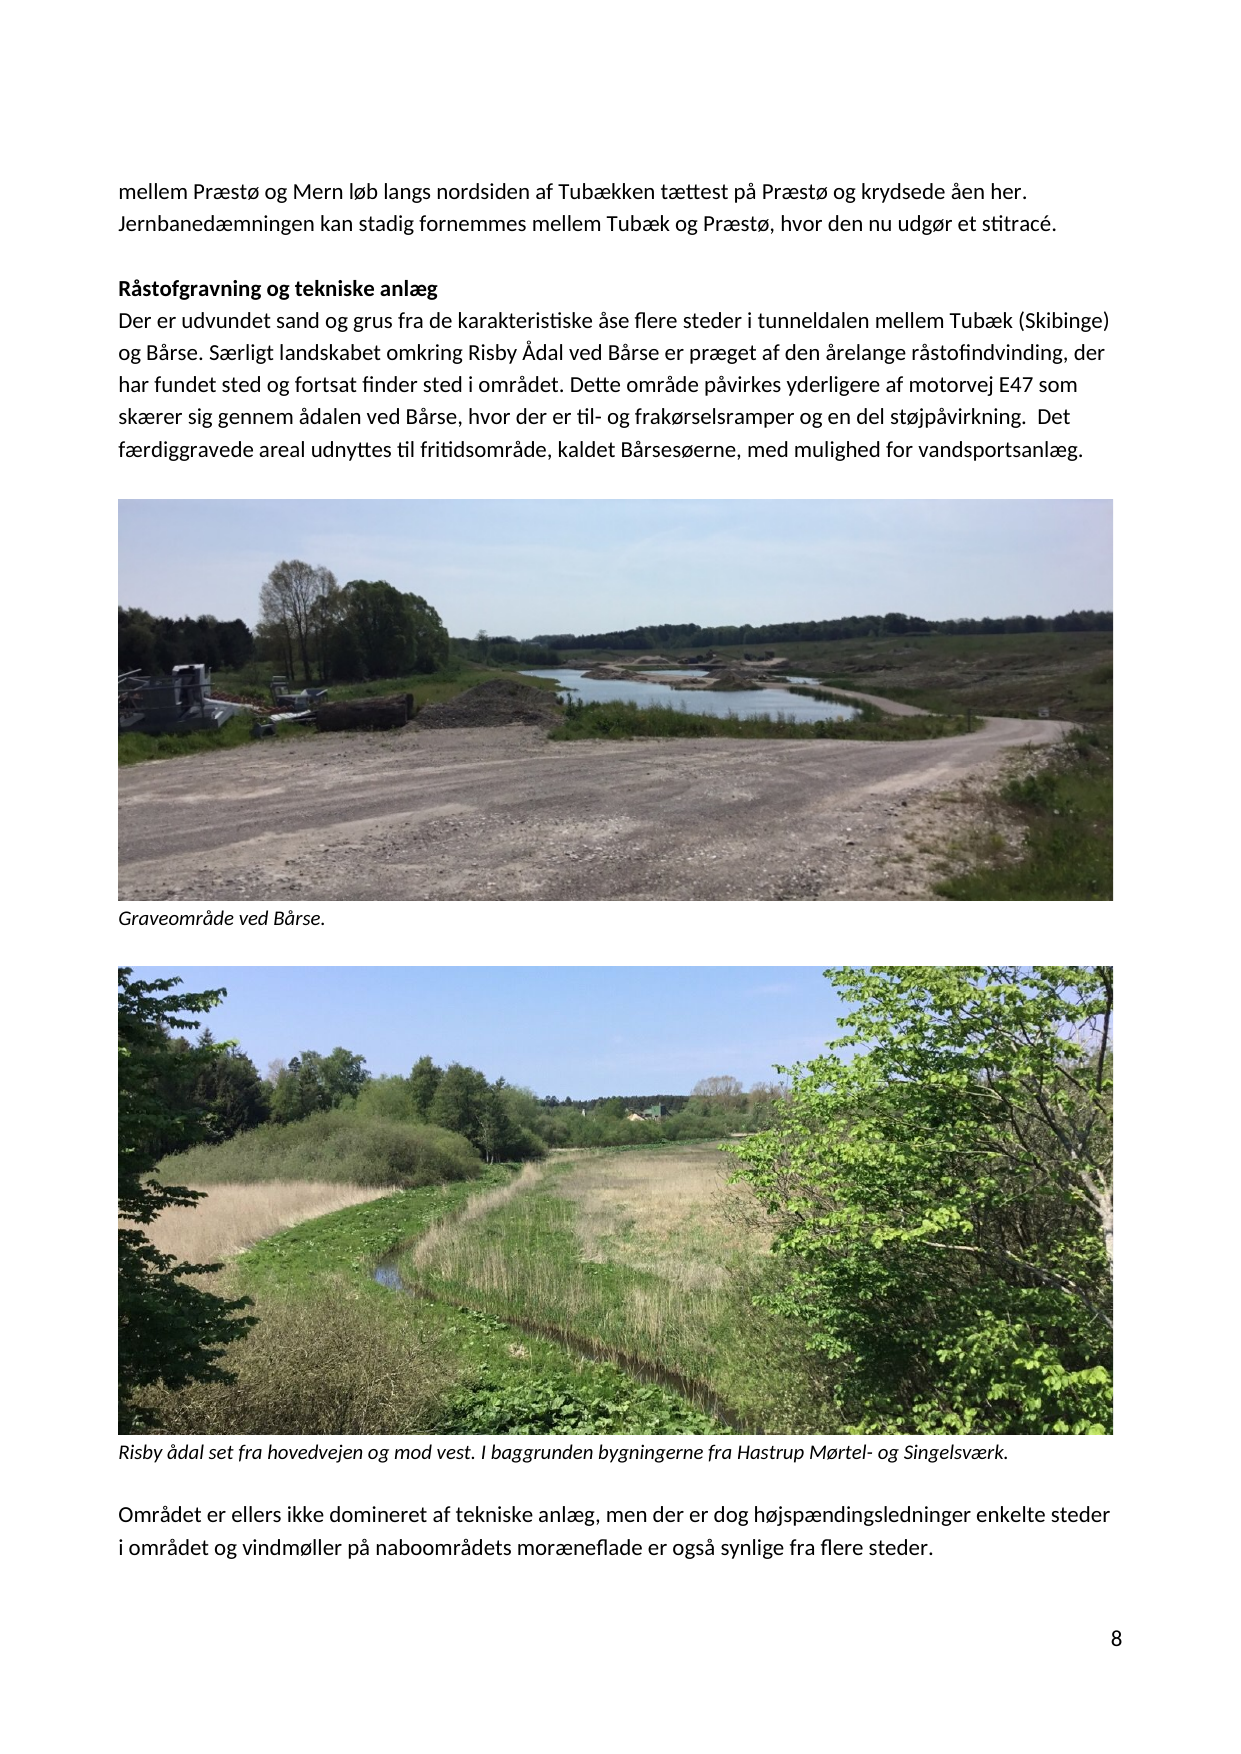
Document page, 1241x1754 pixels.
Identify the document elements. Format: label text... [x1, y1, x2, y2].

text Området er ellers ikke domineret af tekniske anlæg, men der er dog højspændingsledninger enkelte steder i området og vindmøller på naboområdets moræneflade er også synlige fra flere steder. [118, 1500, 1122, 1561]
text Risby ådal set fra hovedvejen og mod vest. I baggrunden bygningerne fra Hastrup Mørtel- og Singelsværk. [118, 1439, 1122, 1464]
text Graveområde ved Bårse. [118, 905, 1122, 930]
picture [118, 966, 1114, 1435]
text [118, 177, 1122, 237]
picture [118, 499, 1114, 901]
text Råstofgravning og tekniske anlæg [118, 274, 1122, 302]
text Der er udvundet sand og grus fra de karakteristiske åse flere steder i tunneldalen mellem Tubæk (Skibinge) og Bårse. Særligt landskabet omkring Risby Ådal ved Bårse er præget af den årelange råstofindvinding, der har fundet sted og fortsat finder sted i området. Dette område påvirkes yderligere af motorvej E47 som skærer sig gennem ådalen ved Bårse, hvor der er til- og frakørselsramper og en del støjpåvirkning. Det færdiggravede areal udnyttes til fritidsområde, kaldet Bårsesøerne, med mulighed for vandsportsanlæg. [118, 306, 1122, 463]
